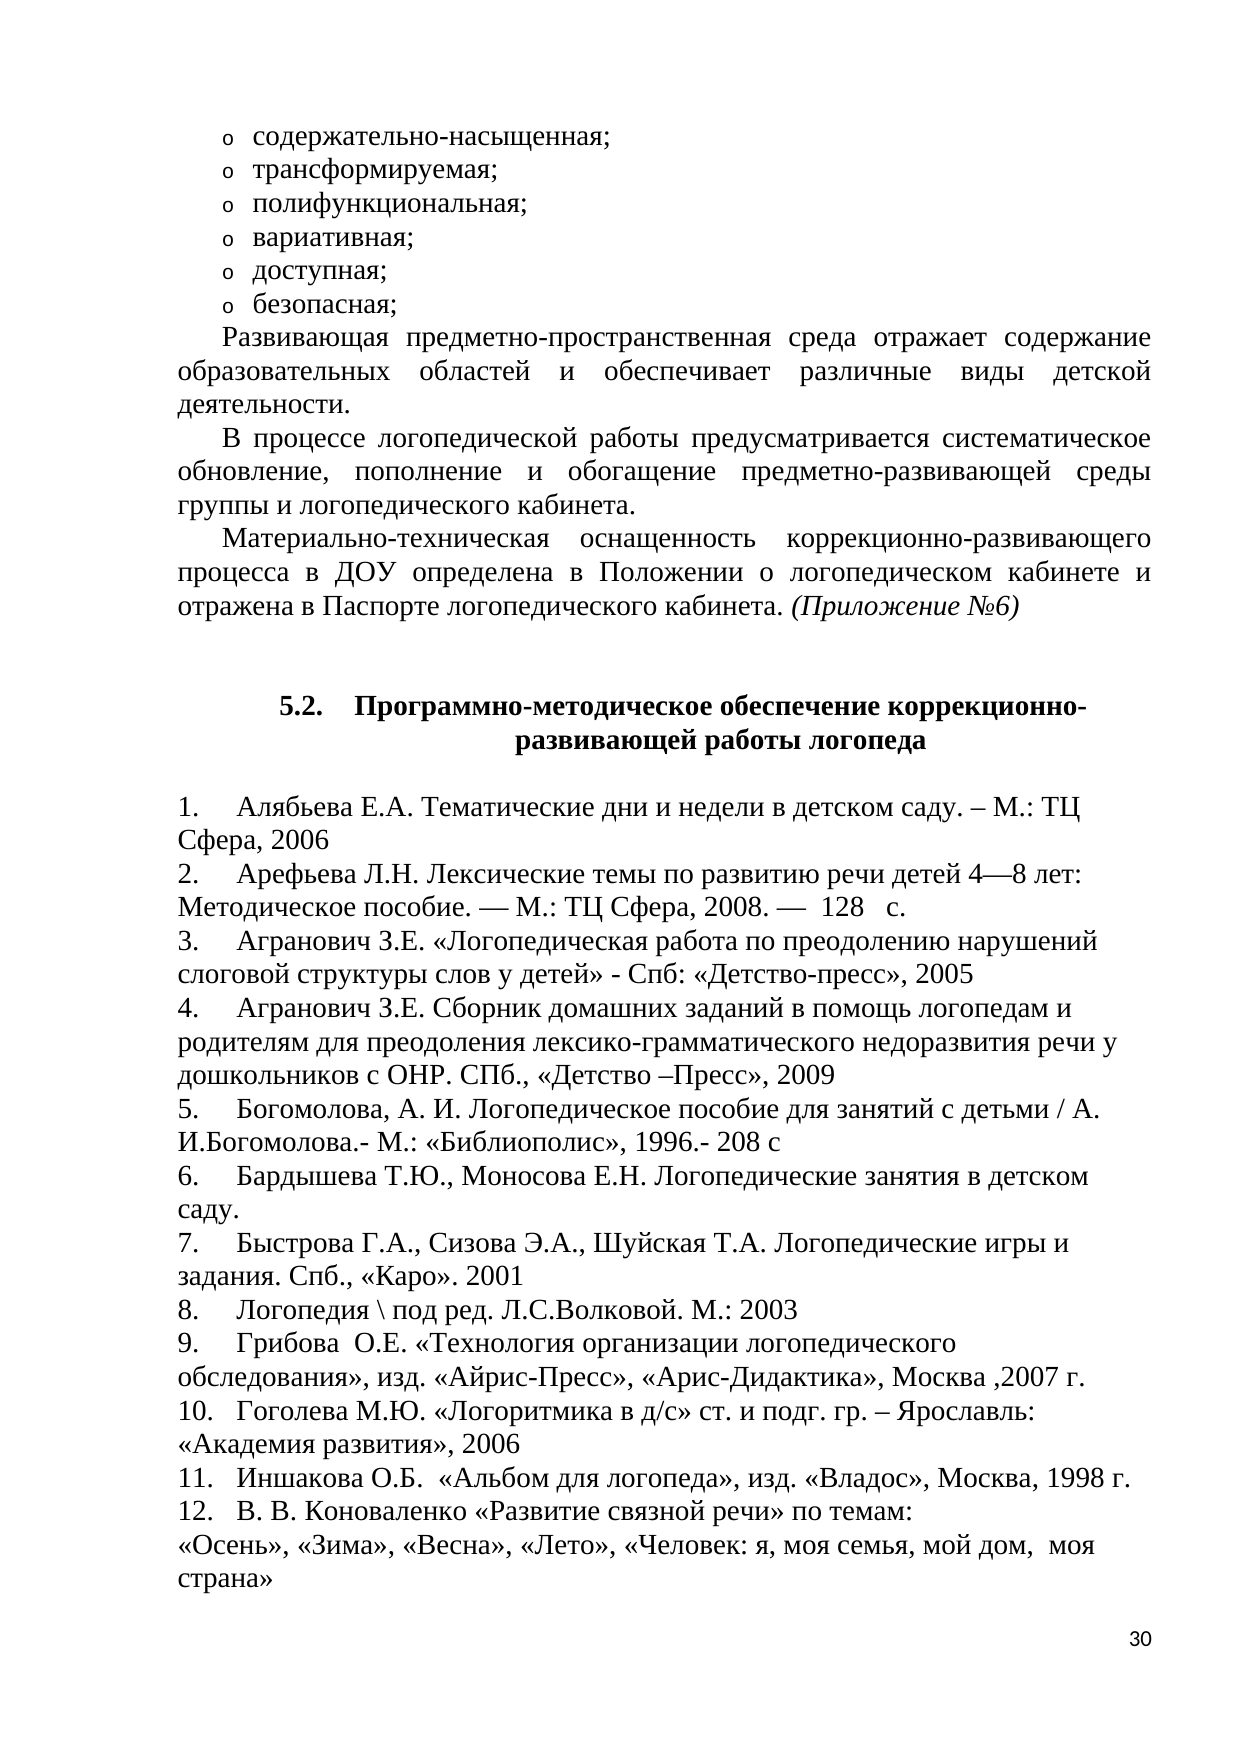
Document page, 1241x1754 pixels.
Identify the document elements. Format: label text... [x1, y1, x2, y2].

list безопасная; [177, 286, 1152, 319]
list Агранович З.Е. Сборник домашних заданий в помощь логопедам и [177, 990, 1152, 1024]
list трансформируемая; [177, 152, 1152, 185]
text Развивающая предметно-пространственная среда отражает содержание образовательных областей и обеспечивает различные виды детской деятельности. [177, 319, 1152, 420]
list Бардышева Т.Ю., Моносова Е.Н. Логопедические занятия в детском саду. [177, 1158, 1152, 1225]
text родителям для преодоления лексико-грамматического недоразвития речи у [177, 1024, 1152, 1057]
list доступная; [177, 252, 1152, 286]
list Гоголева М.Ю. «Логоритмика в д/с» ст. и подг. гр. – Ярославль: «Академия развития», 2006 [177, 1393, 1152, 1460]
list Арефьева Л.Н. Лексические темы по развитию речи детей 4—8 лет: Методическое пособие. — М.: ТЦ Сфера, 2008. — 128 с. [177, 856, 1152, 923]
text дошкольников с ОНР. СПб., «Детство –Пресс», 2009 [177, 1057, 1152, 1091]
list Богомолова, А. И. Логопедическое пособие для занятий с детьми / А. И.Богомолова.- М.: «Библиополис», 1996.- 208 с [177, 1091, 1152, 1158]
list Программно-методическое обеспечение коррекционно-развивающей работы логопеда [215, 688, 1152, 755]
list Быстрова Г.А., Сизова Э.А., Шуйская Т.А. Логопедические игры и задания. Спб., «Каро». 2001 [177, 1225, 1152, 1292]
list вариативная; [177, 219, 1152, 252]
list Алябьева Е.А. Тематические дни и недели в детском саду. – М.: ТЦ Сфера, 2006 [177, 789, 1152, 856]
list содержательно-насыщенная; [177, 118, 1152, 152]
list Агранович З.Е. «Логопедическая работа по преодолению нарушений слоговой структуры слов у детей» - Спб: «Детство-пресс», 2005 [177, 923, 1152, 990]
list Иншакова О.Б. «Альбом для логопеда», изд. «Владос», Москва, 1998 г. [177, 1460, 1152, 1493]
list полифункциональная; [177, 185, 1152, 219]
text Материально-техническая оснащенность коррекционно-развивающего процесса в ДОУ определена в Положении о логопедическом кабинете и отражена в Паспорте логопедического кабинета. (Приложение №6) [177, 521, 1152, 621]
list Грибова О.Е. «Технология организации логопедического обследования», изд. «Айрис-Пресс», «Арис-Дидактика», Москва ,2007 г. [177, 1326, 1152, 1393]
list В. В. Коноваленко «Развитие связной речи» по темам: [177, 1493, 1152, 1527]
text «Осень», «Зима», «Весна», «Лето», «Человек: я, моя семья, мой дом, моя страна» [177, 1527, 1152, 1594]
text В процессе логопедической работы предусматривается систематическое обновление, пополнение и обогащение предметно-развивающей среды группы и логопедического кабинета. [177, 420, 1152, 521]
list Логопедия \ под ред. Л.С.Волковой. М.: 2003 [177, 1292, 1152, 1326]
